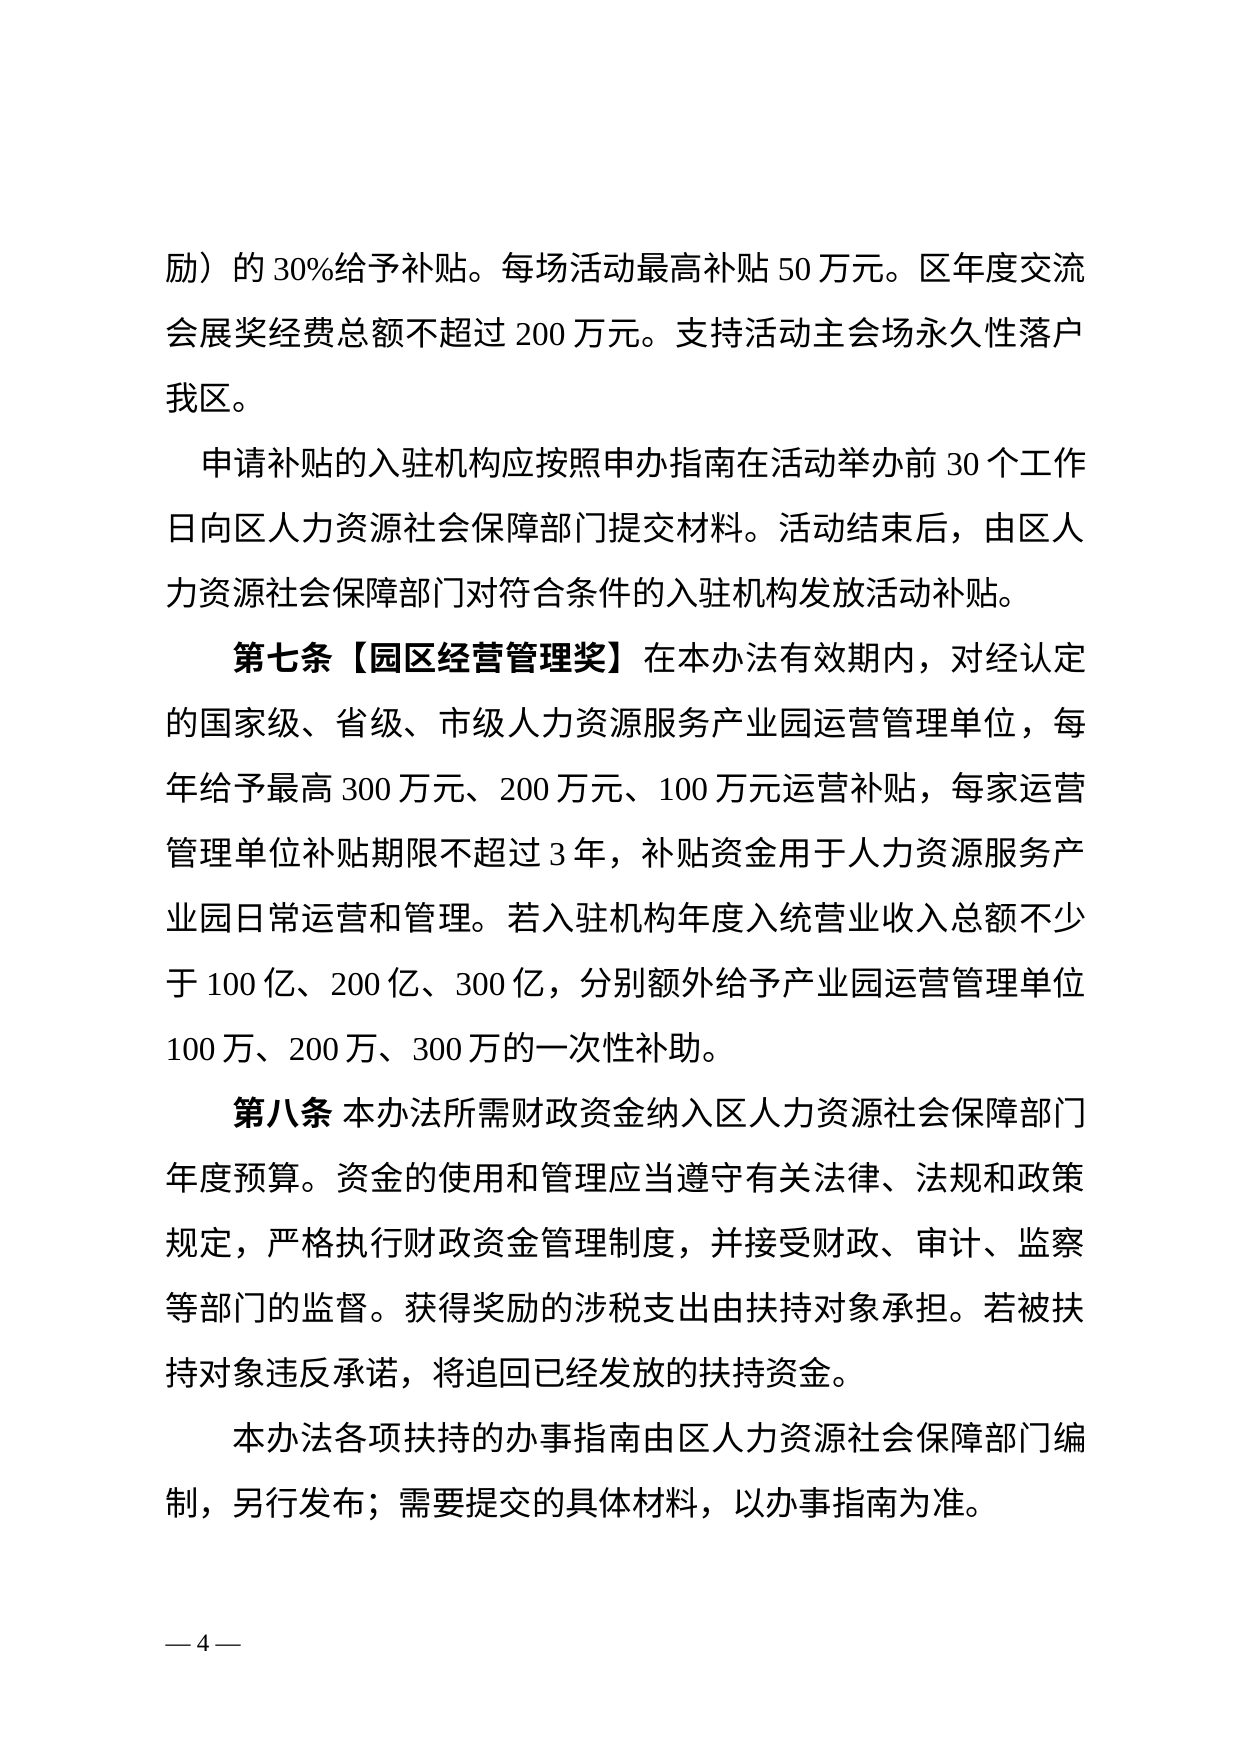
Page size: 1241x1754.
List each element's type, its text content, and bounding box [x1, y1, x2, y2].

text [165, 233, 1087, 623]
text 第七条【园区经营管理奖】在本办法有效期内，对经认定的国家级、省级、市级人力资源服务产业园运营管理单位，每年给予最高300万元、200万元、100万元运营补贴，每家运营管理单位补贴期限不超过3年，补贴资金用于人力资源服务产业园日常运营和管理。若入驻机构年度入统营业收入总额不少于100亿、200亿、300亿，分别额外给予产业园运营管理单位100万、200万、300万的一次性补助。 [165, 623, 1087, 1078]
text 第八条 本办法所需财政资金纳入区人力资源社会保障部门年度预算。资金的使用和管理应当遵守有关法律、法规和政策规定，严格执行财政资金管理制度，并接受财政、审计、监察等部门的监督。获得奖励的涉税支出由扶持对象承担。若被扶持对象违反承诺，将追回已经发放的扶持资金。 [165, 1078, 1087, 1403]
text 本办法各项扶持的办事指南由区人力资源社会保障部门编制，另行发布；需要提交的具体材料，以办事指南为准。 [165, 1403, 1087, 1533]
